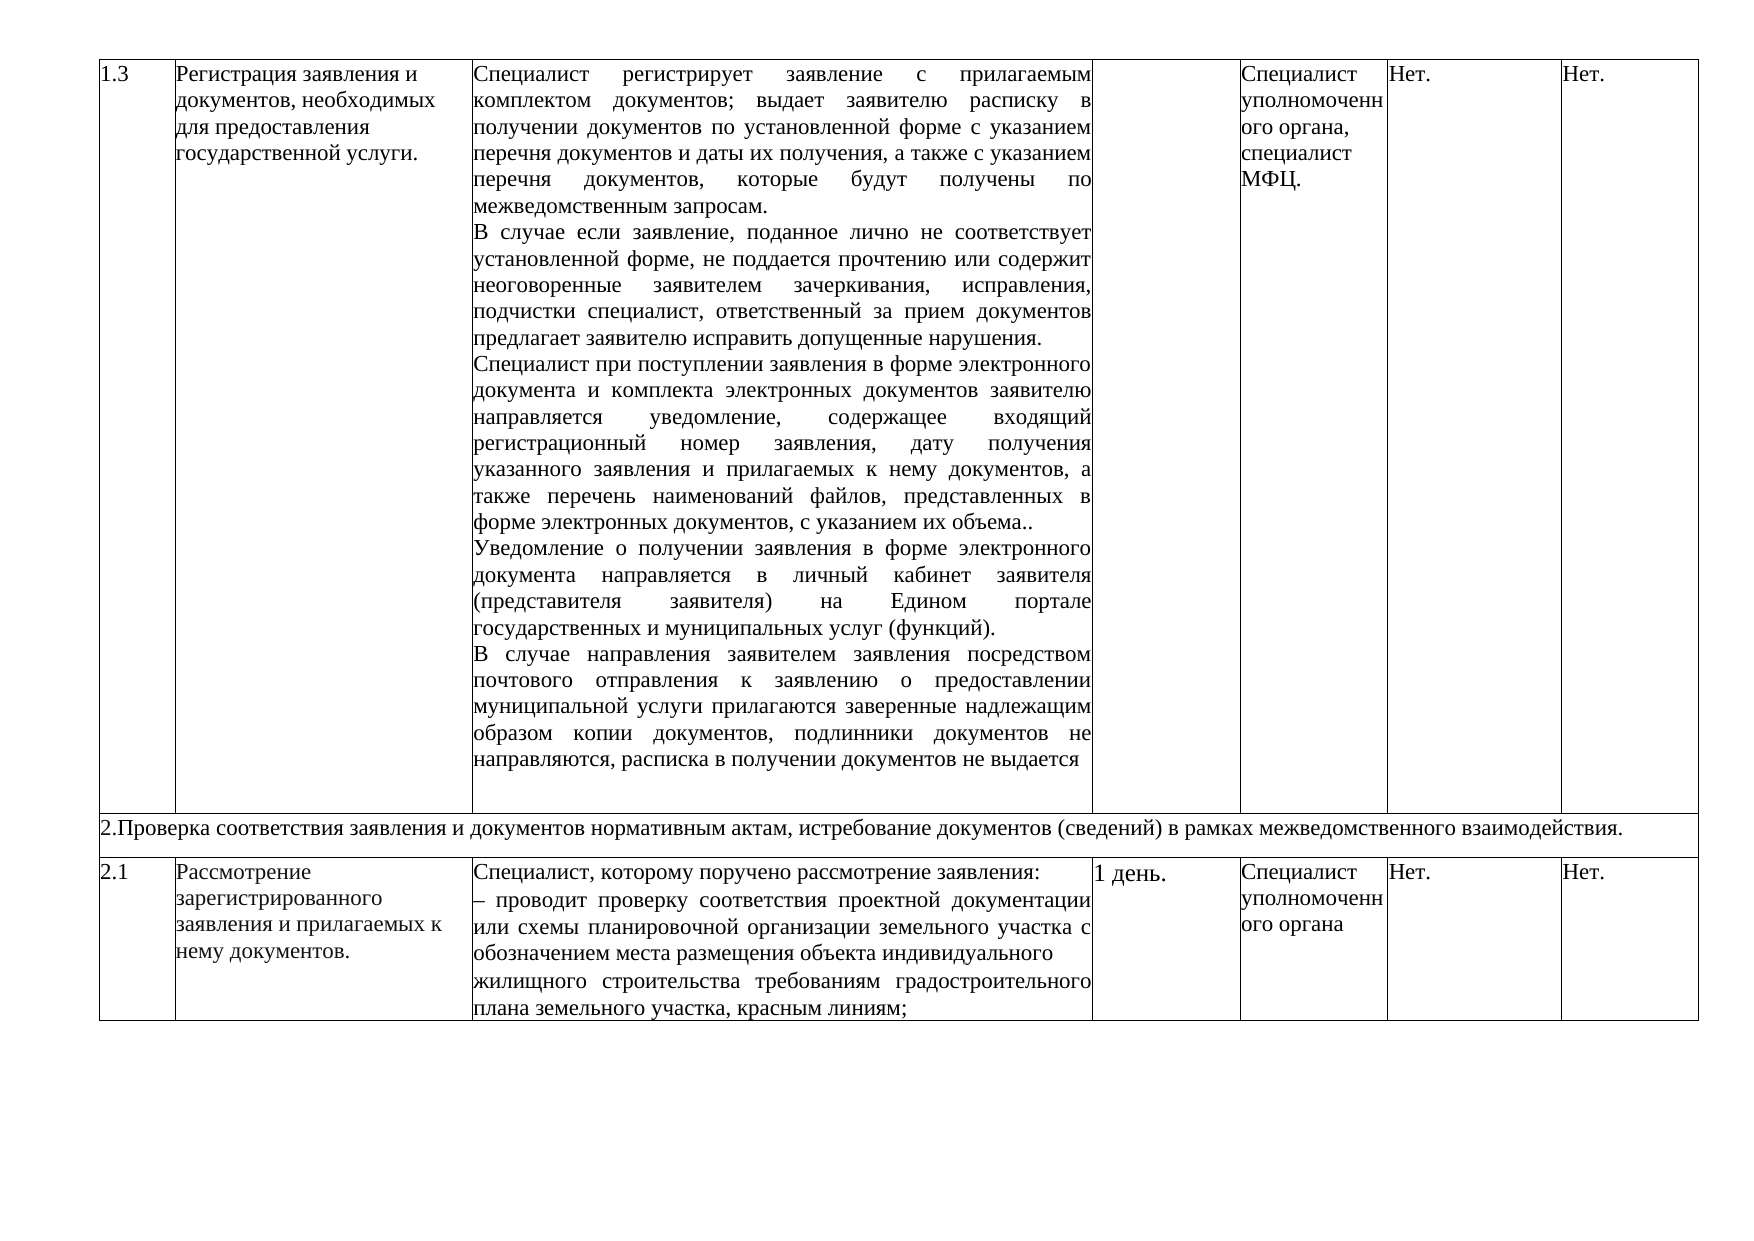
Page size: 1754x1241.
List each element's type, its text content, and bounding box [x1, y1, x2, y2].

table_cell Специалист уполномоченного органа, специалист МФЦ. [1241, 60, 1387, 812]
table_cell 1 день. [1093, 858, 1240, 1019]
table_cell Регистрация заявления и документов, необходимых для предоставления государственной услуги. [176, 60, 472, 812]
table_cell 1.3 [100, 60, 175, 812]
table_cell Нет. [1562, 60, 1698, 812]
table_cell Нет. [1388, 60, 1561, 812]
table_cell Рассмотрение зарегистрированного заявления и прилагаемых к нему документов. [176, 858, 472, 1019]
table_cell 2.1 [100, 858, 175, 1019]
table_cell Нет. [1388, 858, 1561, 1019]
table_cell Специалист регистрирует заявление с прилагаемым комплектом документов; выдает заявителю расписку в получении документов по установленной форме с указанием перечня документов и даты их получения, а также с указанием перечня документов, которые будут получены по межведомственным запросам. В случае если заявление, поданное лично не соответствует установленной форме, не поддается прочтению или содержит неоговоренные заявителем зачеркивания, исправления, подчистки специалист, ответственный за прием документов предлагает заявителю исправить допущенные нарушения. Специалист при поступлении заявления в форме электронного документа и комплекта электронных документов заявителю направляется уведомление, содержащее входящий регистрационный номер заявления, дату получения указанного заявления и прилагаемых к нему документов, а также перечень наименований файлов, представленных в форме электронных документов, с указанием их объема.. Уведомление о получении заявления в форме электронного документа направляется в личный кабинет заявителя (представителя заявителя) на Едином портале государственных и муниципальных услуг (функций). В случае направления заявителем заявления посредством почтового отправления к заявлению о предоставлении муниципальной услуги прилагаются заверенные надлежащим образом копии документов, подлинники документов не направляются, расписка в получении документов не выдается [473, 60, 1092, 812]
table_cell Нет. [1562, 858, 1698, 1019]
table_cell 2.Проверка соответствия заявления и документов нормативным актам, истребование документов (сведений) в рамках межведомственного взаимодействия. [100, 814, 1698, 857]
table_cell Специалист уполномоченного органа [1241, 858, 1387, 1019]
